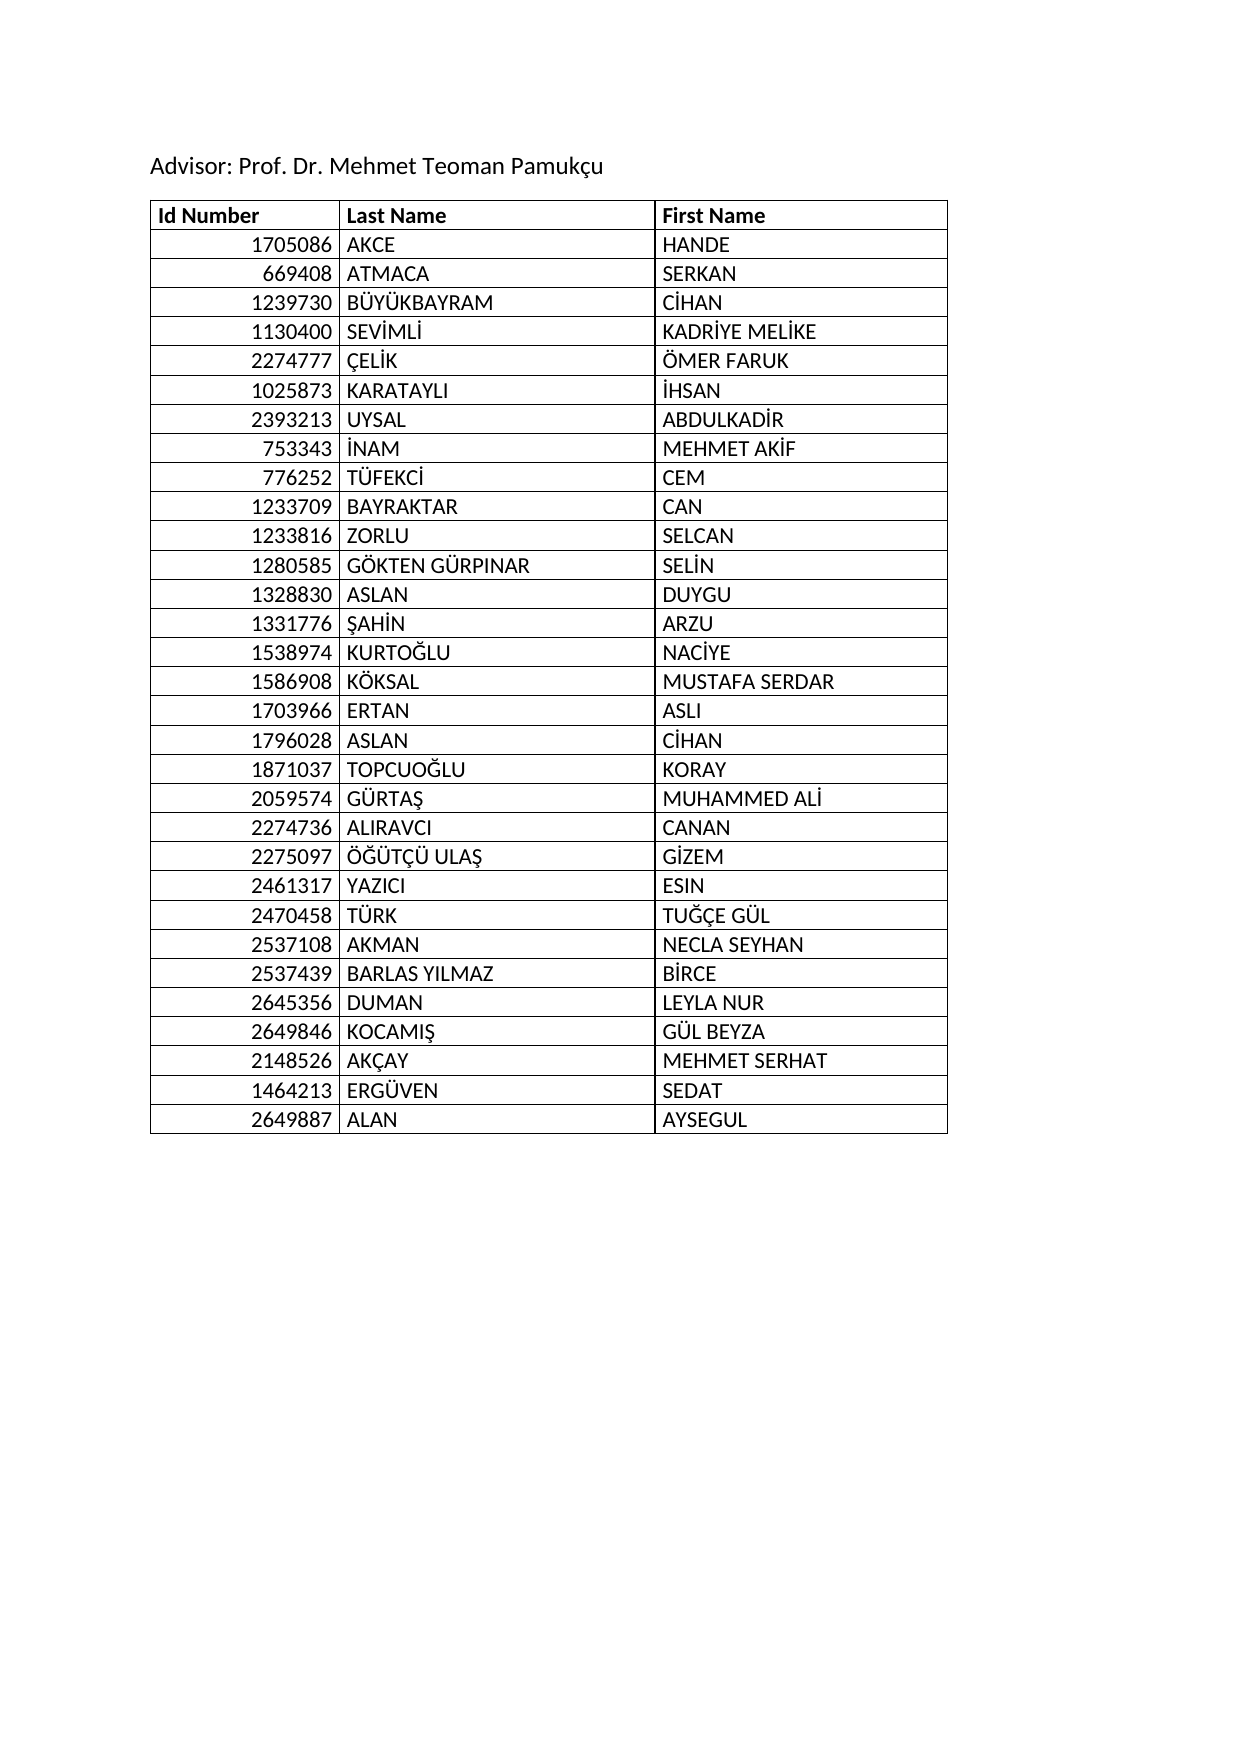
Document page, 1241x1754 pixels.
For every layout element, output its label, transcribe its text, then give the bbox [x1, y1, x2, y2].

table_cell TUĞÇE GÜL [656, 901, 947, 929]
table_cell MEHMET AKİF [656, 434, 947, 462]
table_cell GİZEM [656, 842, 947, 870]
table_cell LEYLA NUR [656, 988, 947, 1016]
table_cell 1130400 [151, 317, 339, 345]
table_cell BÜYÜKBAYRAM [340, 288, 654, 316]
table_cell AKMAN [340, 930, 654, 958]
table_cell NECLA SEYHAN [656, 930, 947, 958]
table_cell 1871037 [151, 755, 339, 783]
table_cell 776252 [151, 463, 339, 491]
table_cell KARATAYLI [340, 376, 654, 404]
table_cell ALIRAVCI [340, 813, 654, 841]
table_cell CEM [656, 463, 947, 491]
table_cell KORAY [656, 755, 947, 783]
table_cell SELİN [656, 551, 947, 579]
table_cell 669408 [151, 259, 339, 287]
table_cell 2275097 [151, 842, 339, 870]
table_cell TOPCUOĞLU [340, 755, 654, 783]
table_cell 1705086 [151, 230, 339, 258]
table_cell 2645356 [151, 988, 339, 1016]
table_cell 753343 [151, 434, 339, 462]
table_cell 1538974 [151, 638, 339, 666]
table_cell ATMACA [340, 259, 654, 287]
table_cell ASLAN [340, 726, 654, 754]
table_cell AYSEGUL [656, 1105, 947, 1133]
table_cell KOCAMIŞ [340, 1017, 654, 1045]
table_cell 2274777 [151, 346, 339, 374]
table_cell KURTOĞLU [340, 638, 654, 666]
table_cell 1328830 [151, 580, 339, 608]
table_cell 1239730 [151, 288, 339, 316]
table_cell 1586908 [151, 667, 339, 695]
table_cell 2274736 [151, 813, 339, 841]
table_cell GÜL BEYZA [656, 1017, 947, 1045]
table_cell UYSAL [340, 405, 654, 433]
table_cell AKÇAY [340, 1046, 654, 1074]
table_cell TÜRK [340, 901, 654, 929]
table_cell ÖMER FARUK [656, 346, 947, 374]
table_cell 2148526 [151, 1046, 339, 1074]
table_cell 2649887 [151, 1105, 339, 1133]
table_cell ARZU [656, 609, 947, 637]
table_cell MUHAMMED ALİ [656, 784, 947, 812]
text Advisor: Prof. Dr. Mehmet Teoman Pamukçu [150, 150, 1090, 181]
table_header Last Name [340, 201, 654, 229]
table_cell 2537439 [151, 959, 339, 987]
table_cell 1703966 [151, 696, 339, 724]
table_cell 1280585 [151, 551, 339, 579]
table_cell ASLI [656, 696, 947, 724]
table_cell AKCE [340, 230, 654, 258]
table_cell YAZICI [340, 871, 654, 899]
table_cell ASLAN [340, 580, 654, 608]
table_cell DUMAN [340, 988, 654, 1016]
table_cell 2537108 [151, 930, 339, 958]
table_cell CANAN [656, 813, 947, 841]
table_cell ERTAN [340, 696, 654, 724]
table_cell DUYGU [656, 580, 947, 608]
table_cell ESIN [656, 871, 947, 899]
table_cell ABDULKADİR [656, 405, 947, 433]
table_cell BİRCE [656, 959, 947, 987]
table_cell NACİYE [656, 638, 947, 666]
table_cell 2461317 [151, 871, 339, 899]
table_cell SEVİMLİ [340, 317, 654, 345]
table_cell 2470458 [151, 901, 339, 929]
table_cell ZORLU [340, 521, 654, 549]
table_cell ÇELİK [340, 346, 654, 374]
table_cell BAYRAKTAR [340, 492, 654, 520]
table_cell 2059574 [151, 784, 339, 812]
table_cell ERGÜVEN [340, 1076, 654, 1104]
table_cell CAN [656, 492, 947, 520]
table_cell SELCAN [656, 521, 947, 549]
table_header First Name [656, 201, 947, 229]
table_cell CİHAN [656, 288, 947, 316]
table_cell 1464213 [151, 1076, 339, 1104]
table_cell 1796028 [151, 726, 339, 754]
table_cell 2649846 [151, 1017, 339, 1045]
table_cell 1233816 [151, 521, 339, 549]
table_cell GÖKTEN GÜRPINAR [340, 551, 654, 579]
table_cell KADRİYE MELİKE [656, 317, 947, 345]
table_header Id Number [151, 201, 339, 229]
table_cell ŞAHİN [340, 609, 654, 637]
table_cell CİHAN [656, 726, 947, 754]
table_cell ALAN [340, 1105, 654, 1133]
table_cell 1331776 [151, 609, 339, 637]
table_cell İHSAN [656, 376, 947, 404]
table_cell 1233709 [151, 492, 339, 520]
table_cell MEHMET SERHAT [656, 1046, 947, 1074]
table_cell TÜFEKCİ [340, 463, 654, 491]
table_cell KÖKSAL [340, 667, 654, 695]
table_cell MUSTAFA SERDAR [656, 667, 947, 695]
table_cell ÖĞÜTÇÜ ULAŞ [340, 842, 654, 870]
table_cell SERKAN [656, 259, 947, 287]
table_cell 1025873 [151, 376, 339, 404]
table_cell HANDE [656, 230, 947, 258]
table_cell SEDAT [656, 1076, 947, 1104]
table_cell İNAM [340, 434, 654, 462]
table_cell 2393213 [151, 405, 339, 433]
table_cell GÜRTAŞ [340, 784, 654, 812]
table_cell BARLAS YILMAZ [340, 959, 654, 987]
